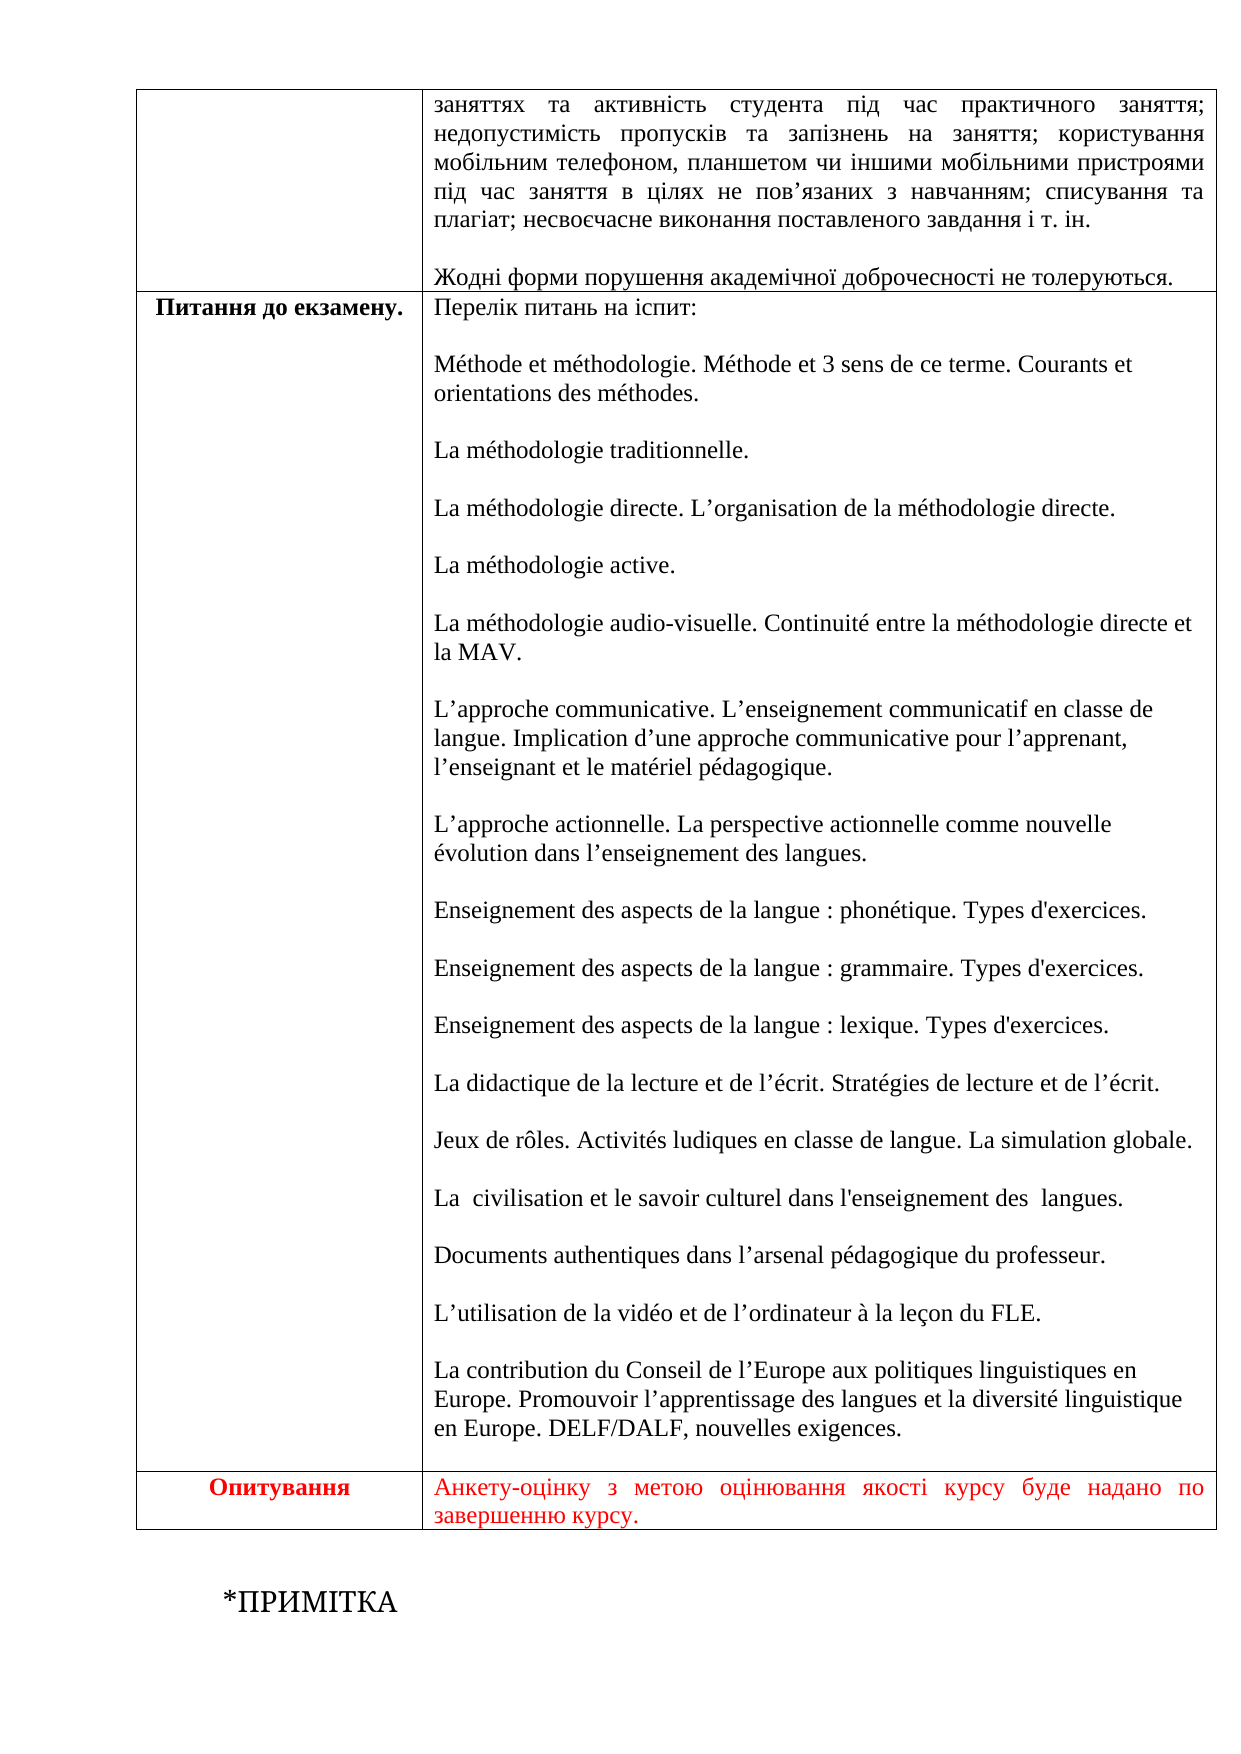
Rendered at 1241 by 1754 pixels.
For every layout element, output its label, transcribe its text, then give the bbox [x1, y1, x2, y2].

table_cell Питання до екзамену. [137, 292, 422, 1471]
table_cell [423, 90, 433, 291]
table_cell Анкету-оцінку з метою оцінювання якості курсу буде надано по завершенню курсу. [423, 1472, 1216, 1529]
table_cell Опитування [137, 1472, 422, 1529]
table_cell Перелік питань на іспит: Méthode et méthodologie. Méthode et 3 sens de ce terme. Courants et orientations des méthodes. La méthodologie traditionnelle. La méthodologie directe. L’organisation de la méthodologie directe. La méthodologie active. La méthodologie audio-visuelle. Continuité entre la méthodologie directe et la MAV. L’approche communicative. L’enseignement communicatif en classe de langue. Implication d’une approche communicative pour l’apprenant, l’enseignant et le matériel pédagogique. L’approche actionnelle. La perspective actionnelle comme nouvelle évolution dans l’enseignement des langues. Enseignement des aspects de la langue : phonétique. Types d'exercices. Enseignement des aspects de la langue : grammaire. Types d'exercices. Enseignement des aspects de la langue : lexique. Types d'exercices. La didactique de la lecture et de l’écrit. Stratégies de lecture et de l’écrit. Jeux de rôles. Activités ludiques en classe de langue. La simulation globale. La civilisation et le savoir culturel dans l'enseignement des langues. Documents authentiques dans l’arsenal pédagogique du professeur. L’utilisation de la vidéo et de l’ordinateur à la leçon du FLE. La contribution du Conseil de l’Europe aux politiques linguistiques en Europe. Promouvoir l’apprentissage des langues et la diversité linguistique en Europe. DELF/DALF, nouvelles exigences. [423, 292, 1216, 1471]
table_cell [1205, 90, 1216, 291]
text *ПРИМІТКА [223, 1581, 1152, 1621]
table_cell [137, 90, 422, 291]
